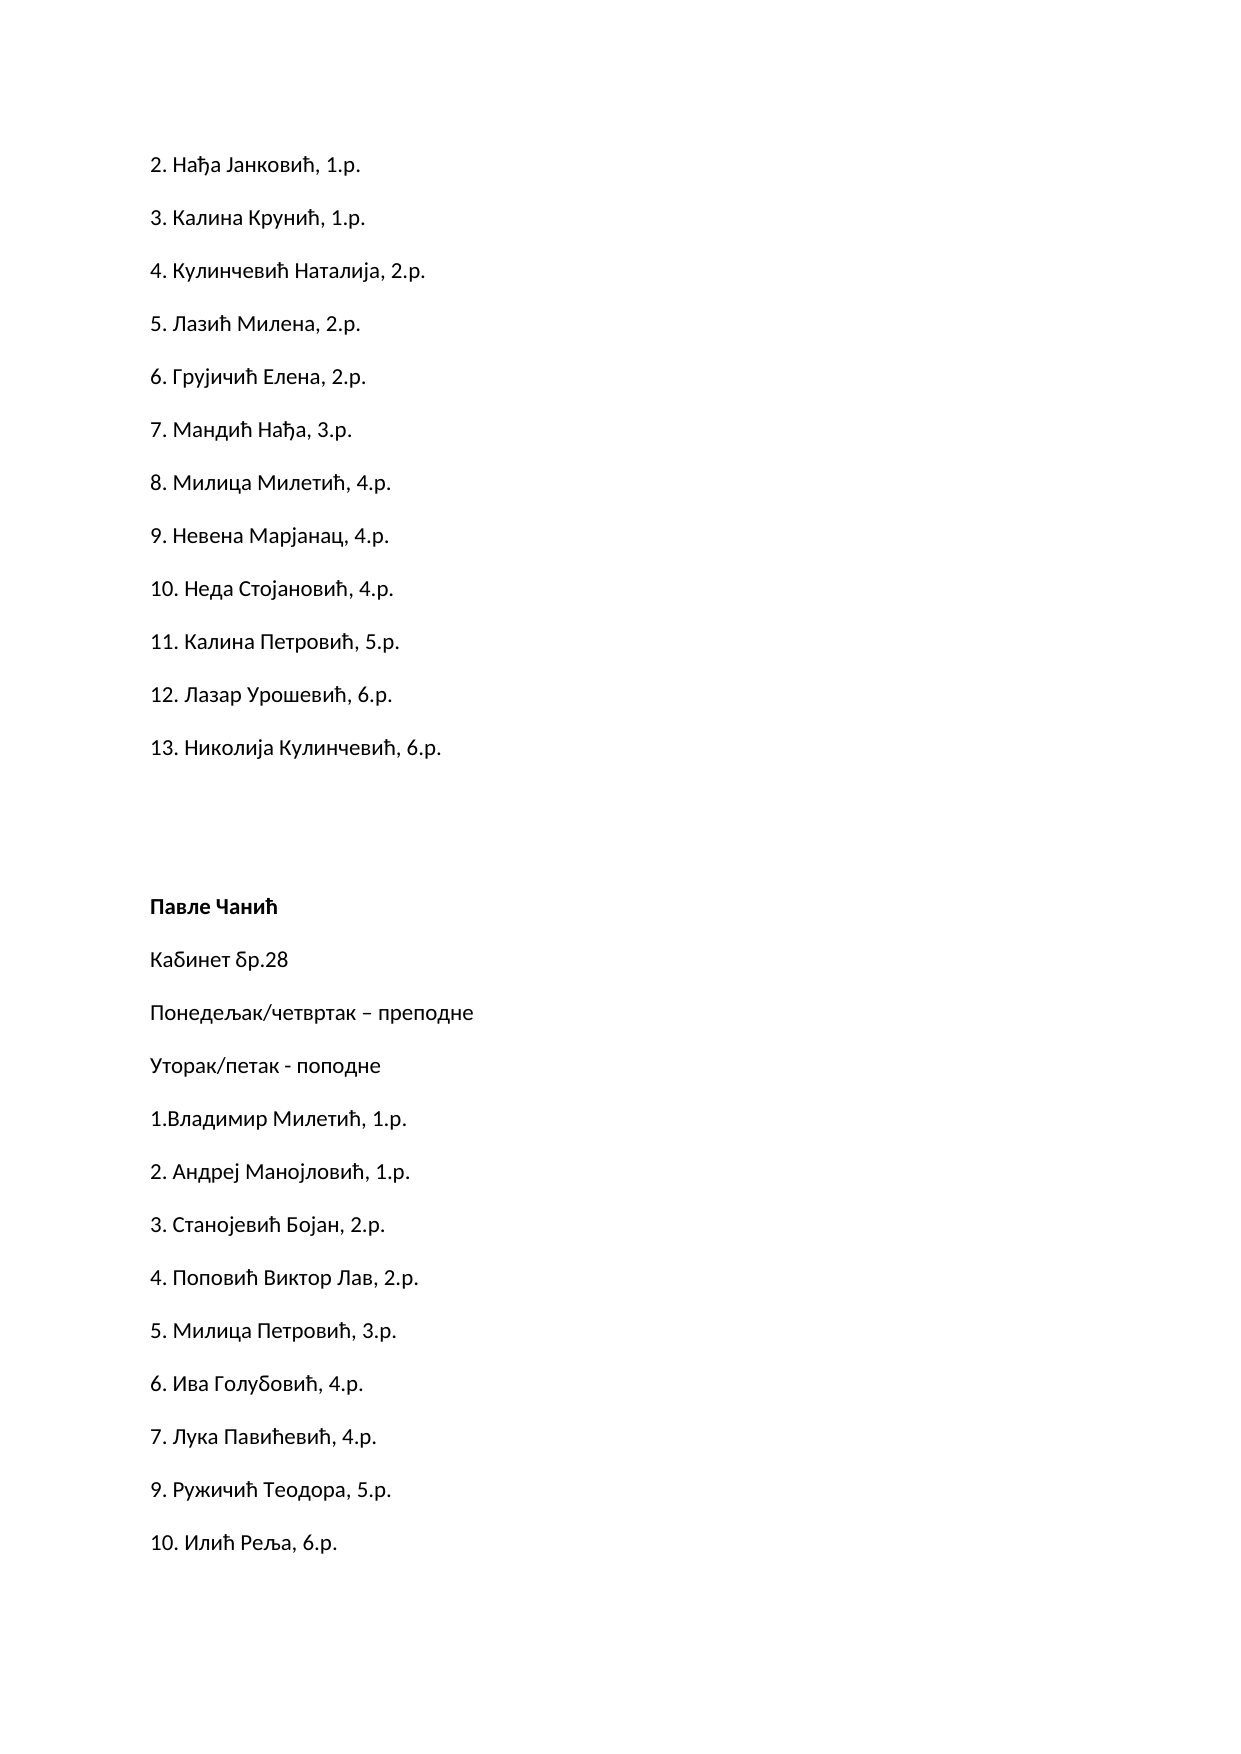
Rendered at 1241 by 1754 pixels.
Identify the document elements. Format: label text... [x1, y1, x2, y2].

text Уторак/петак - поподне [150, 1051, 1090, 1079]
text Кабинет бр.28 [150, 945, 1090, 973]
text Павле Чанић [150, 892, 1090, 920]
text 6. Грујичић Елена, 2.р. [150, 362, 1090, 390]
text 10. Илић Реља, 6.р. [150, 1528, 1090, 1557]
text 2. Андреј Манојловић, 1.р. [150, 1157, 1090, 1185]
text 9. Невена Марјанац, 4.р. [150, 521, 1090, 549]
text 1.Владимир Милетић, 1.р. [150, 1104, 1090, 1132]
text 7. Лука Павићевић, 4.р. [150, 1422, 1090, 1451]
text 4. Кулинчевић Наталија, 2.р. [150, 256, 1090, 284]
text 6. Ива Голубовић, 4.р. [150, 1369, 1090, 1397]
text 12. Лазар Урошевић, 6.р. [150, 680, 1090, 708]
text 5. Милица Петровић, 3.р. [150, 1316, 1090, 1344]
text 11. Калина Петровић, 5.р. [150, 627, 1090, 655]
text 7. Мандић Нађа, 3.р. [150, 415, 1090, 443]
text 3. Станојевић Бојан, 2.р. [150, 1210, 1090, 1238]
text 13. Николија Кулинчевић, 6.р. [150, 733, 1090, 761]
text 8. Милица Милетић, 4.р. [150, 468, 1090, 496]
text 4. Поповић Виктор Лав, 2.р. [150, 1263, 1090, 1291]
text 3. Калина Крунић, 1.р. [150, 203, 1090, 231]
text 10. Неда Стојановић, 4.р. [150, 574, 1090, 602]
text 5. Лазић Милена, 2.р. [150, 309, 1090, 337]
text 2. Нађа Јанковић, 1.р. [150, 150, 1090, 178]
text Понедељак/четвртак – преподне [150, 998, 1090, 1026]
text 9. Ружичић Теодора, 5.р. [150, 1476, 1090, 1503]
